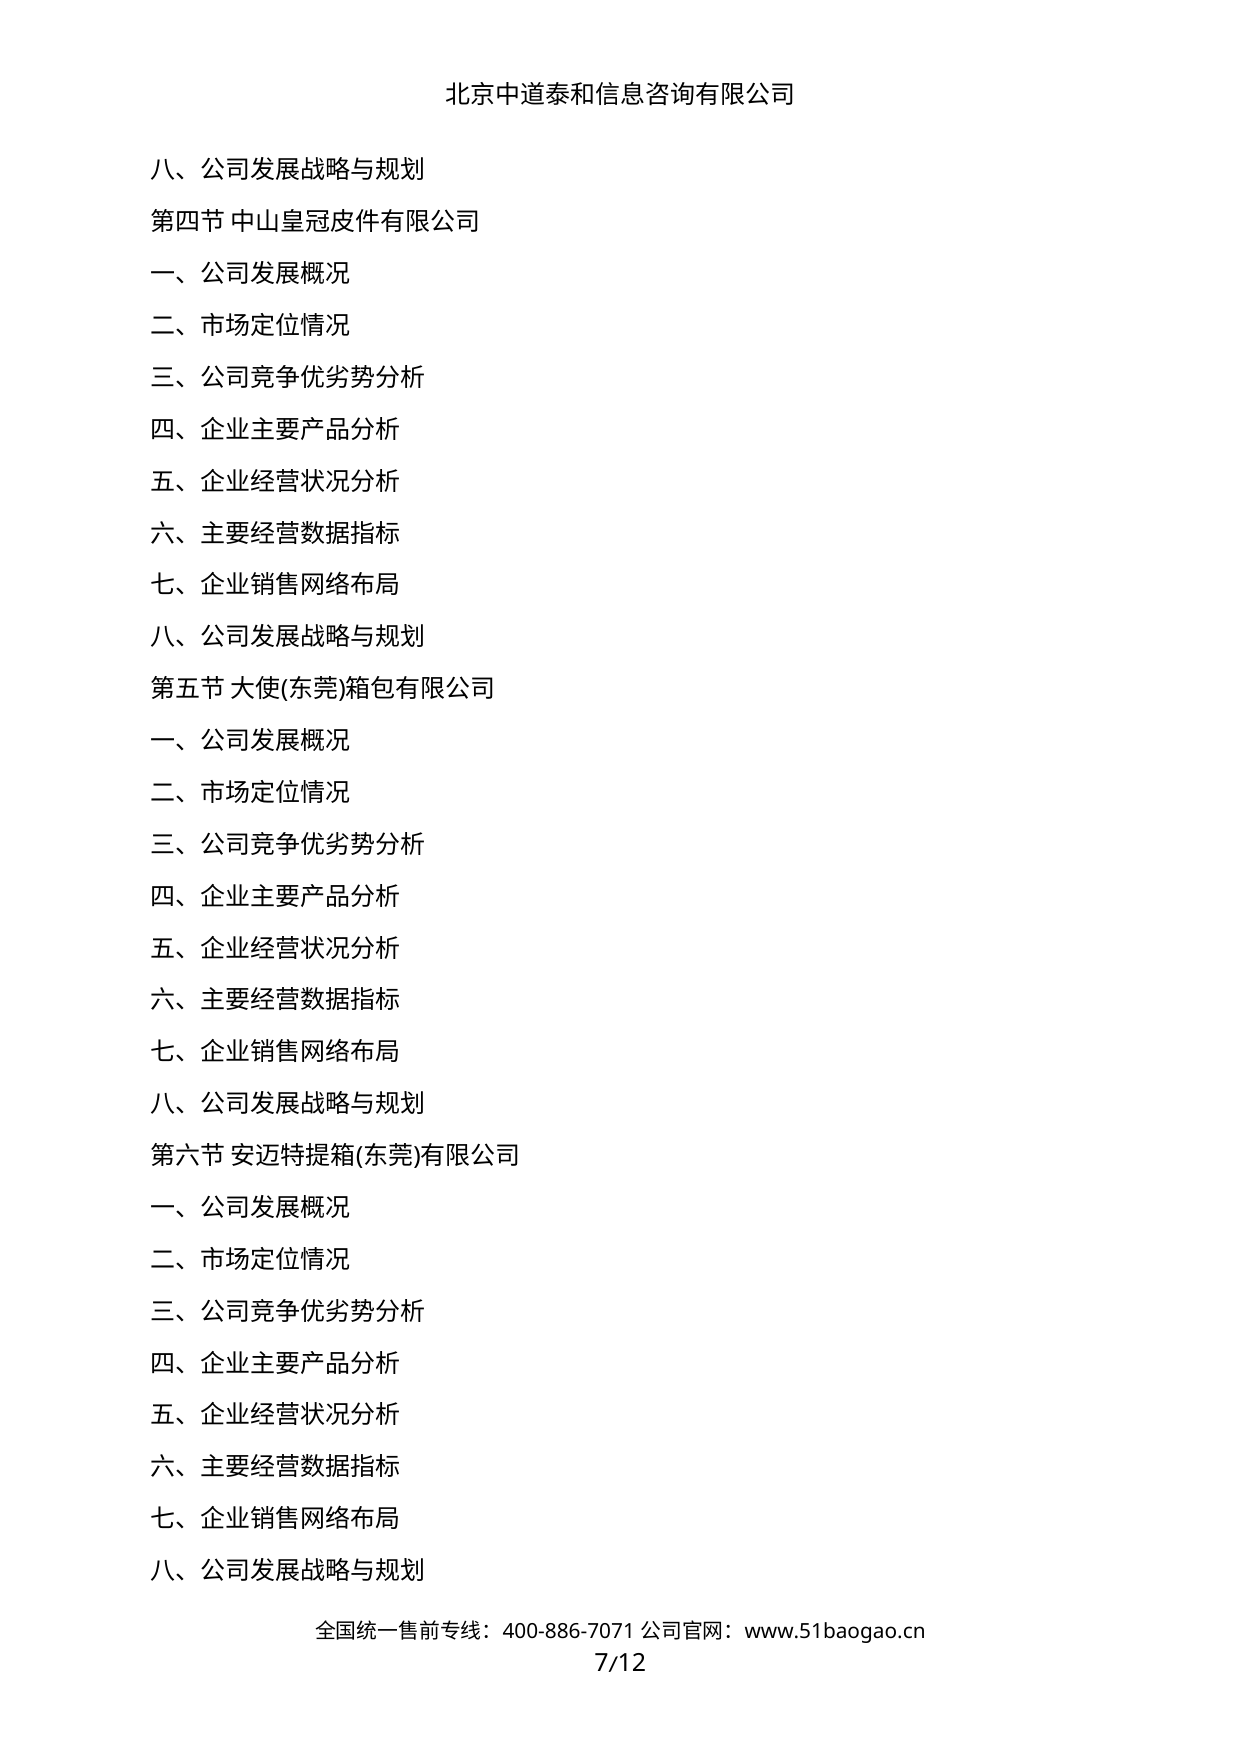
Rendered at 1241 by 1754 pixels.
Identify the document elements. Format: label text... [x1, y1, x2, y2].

text 八、公司发展战略与规划 [150, 1551, 1090, 1587]
text 六、主要经营数据指标 [150, 980, 1090, 1016]
text 五、企业经营状况分析 [150, 1395, 1090, 1431]
text 二、市场定位情况 [150, 306, 1090, 342]
text 三、公司竞争优劣势分析 [150, 1291, 1090, 1327]
text 第四节 中山皇冠皮件有限公司 [150, 202, 1090, 238]
text 八、公司发展战略与规划 [150, 617, 1090, 653]
text 一、公司发展概况 [150, 1187, 1090, 1224]
text 七、企业销售网络布局 [150, 565, 1090, 601]
text 三、公司竞争优劣势分析 [150, 824, 1090, 861]
text 四、企业主要产品分析 [150, 1343, 1090, 1379]
text 一、公司发展概况 [150, 254, 1090, 290]
text 七、企业销售网络布局 [150, 1499, 1090, 1535]
text 七、企业销售网络布局 [150, 1032, 1090, 1068]
text 六、主要经营数据指标 [150, 1447, 1090, 1483]
text 第六节 安迈特提箱(东莞)有限公司 [150, 1136, 1090, 1172]
text 四、企业主要产品分析 [150, 409, 1090, 446]
text 五、企业经营状况分析 [150, 928, 1090, 964]
text 二、市场定位情况 [150, 772, 1090, 809]
text 八、公司发展战略与规划 [150, 150, 1090, 186]
text 二、市场定位情况 [150, 1239, 1090, 1276]
text 四、企业主要产品分析 [150, 876, 1090, 912]
text 三、公司竞争优劣势分析 [150, 357, 1090, 394]
text 八、公司发展战略与规划 [150, 1084, 1090, 1120]
text 一、公司发展概况 [150, 721, 1090, 757]
text 第五节 大使(东莞)箱包有限公司 [150, 669, 1090, 705]
text 六、主要经营数据指标 [150, 513, 1090, 549]
text 五、企业经营状况分析 [150, 461, 1090, 497]
